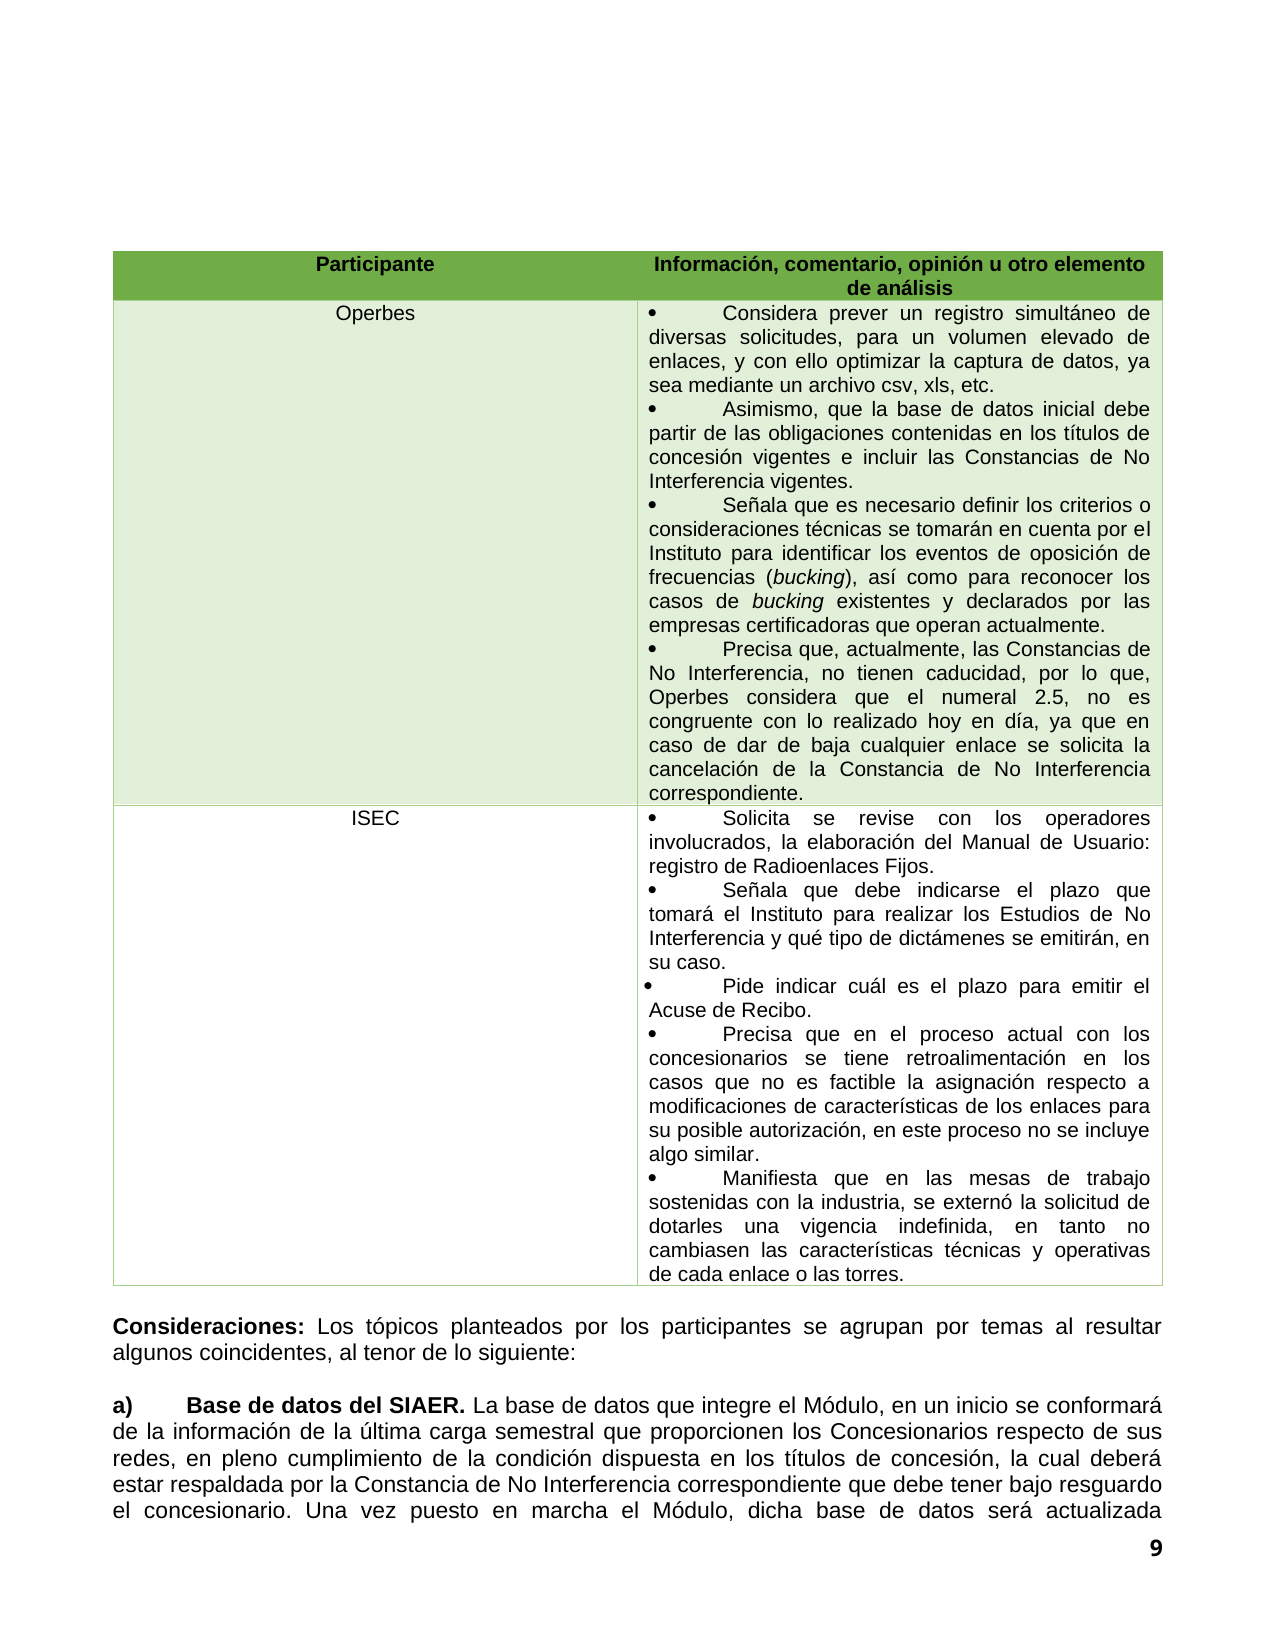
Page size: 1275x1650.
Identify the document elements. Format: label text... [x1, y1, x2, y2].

table_header Información, comentario, opinión u otro elemento de análisis [638, 252, 1162, 300]
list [112, 1392, 1162, 1523]
table_cell Operbes [114, 301, 637, 804]
table_cell Considera prever un registro simultáneo de diversas solicitudes, para un volumen elevado de enlaces, y con ello optimizar la captura de datos, ya sea mediante un archivo csv, xls, etc. Asimismo, que la base de datos inicial debe partir de las obligaciones contenidas en los títulos de concesión vigentes e incluir las Constancias de No Interferencia vigentes. Señala que es necesario definir los criterios o consideraciones técnicas se tomarán en cuenta por el Instituto para identificar los eventos de oposición de frecuencias (bucking), así como para reconocer los casos de bucking existentes y declarados por las empresas certificadoras que operan actualmente. Precisa que, actualmente, las Constancias de No Interferencia, no tienen caducidad, por lo que, Operbes considera que el numeral 2.5, no es congruente con lo realizado hoy en día, ya que en caso de dar de baja cualquier enlace se solicita la cancelación de la Constancia de No Interferencia correspondiente. [638, 301, 1162, 804]
table_header Participante [114, 252, 637, 300]
table_cell ISEC [114, 806, 637, 1285]
text Consideraciones: Los tópicos planteados por los participantes se agrupan por temas al resultar algunos coincidentes, al tenor de lo siguiente: [112, 1313, 1162, 1365]
table_cell Solicita se revise con los operadores involucrados, la elaboración del Manual de Usuario: registro de Radioenlaces Fijos. Señala que debe indicarse el plazo que tomará el Instituto para realizar los Estudios de No Interferencia y qué tipo de dictámenes se emitirán, en su caso. Pide indicar cuál es el plazo para emitir el Acuse de Recibo. Precisa que en el proceso actual con los concesionarios se tiene retroalimentación en los casos que no es factible la asignación respecto a modificaciones de características de los enlaces para su posible autorización, en este proceso no se incluye algo similar. Manifiesta que en las mesas de trabajo sostenidas con la industria, se externó la solicitud de dotarles una vigencia indefinida, en tanto no cambiasen las características técnicas y operativas de cada enlace o las torres. [638, 806, 1162, 1285]
